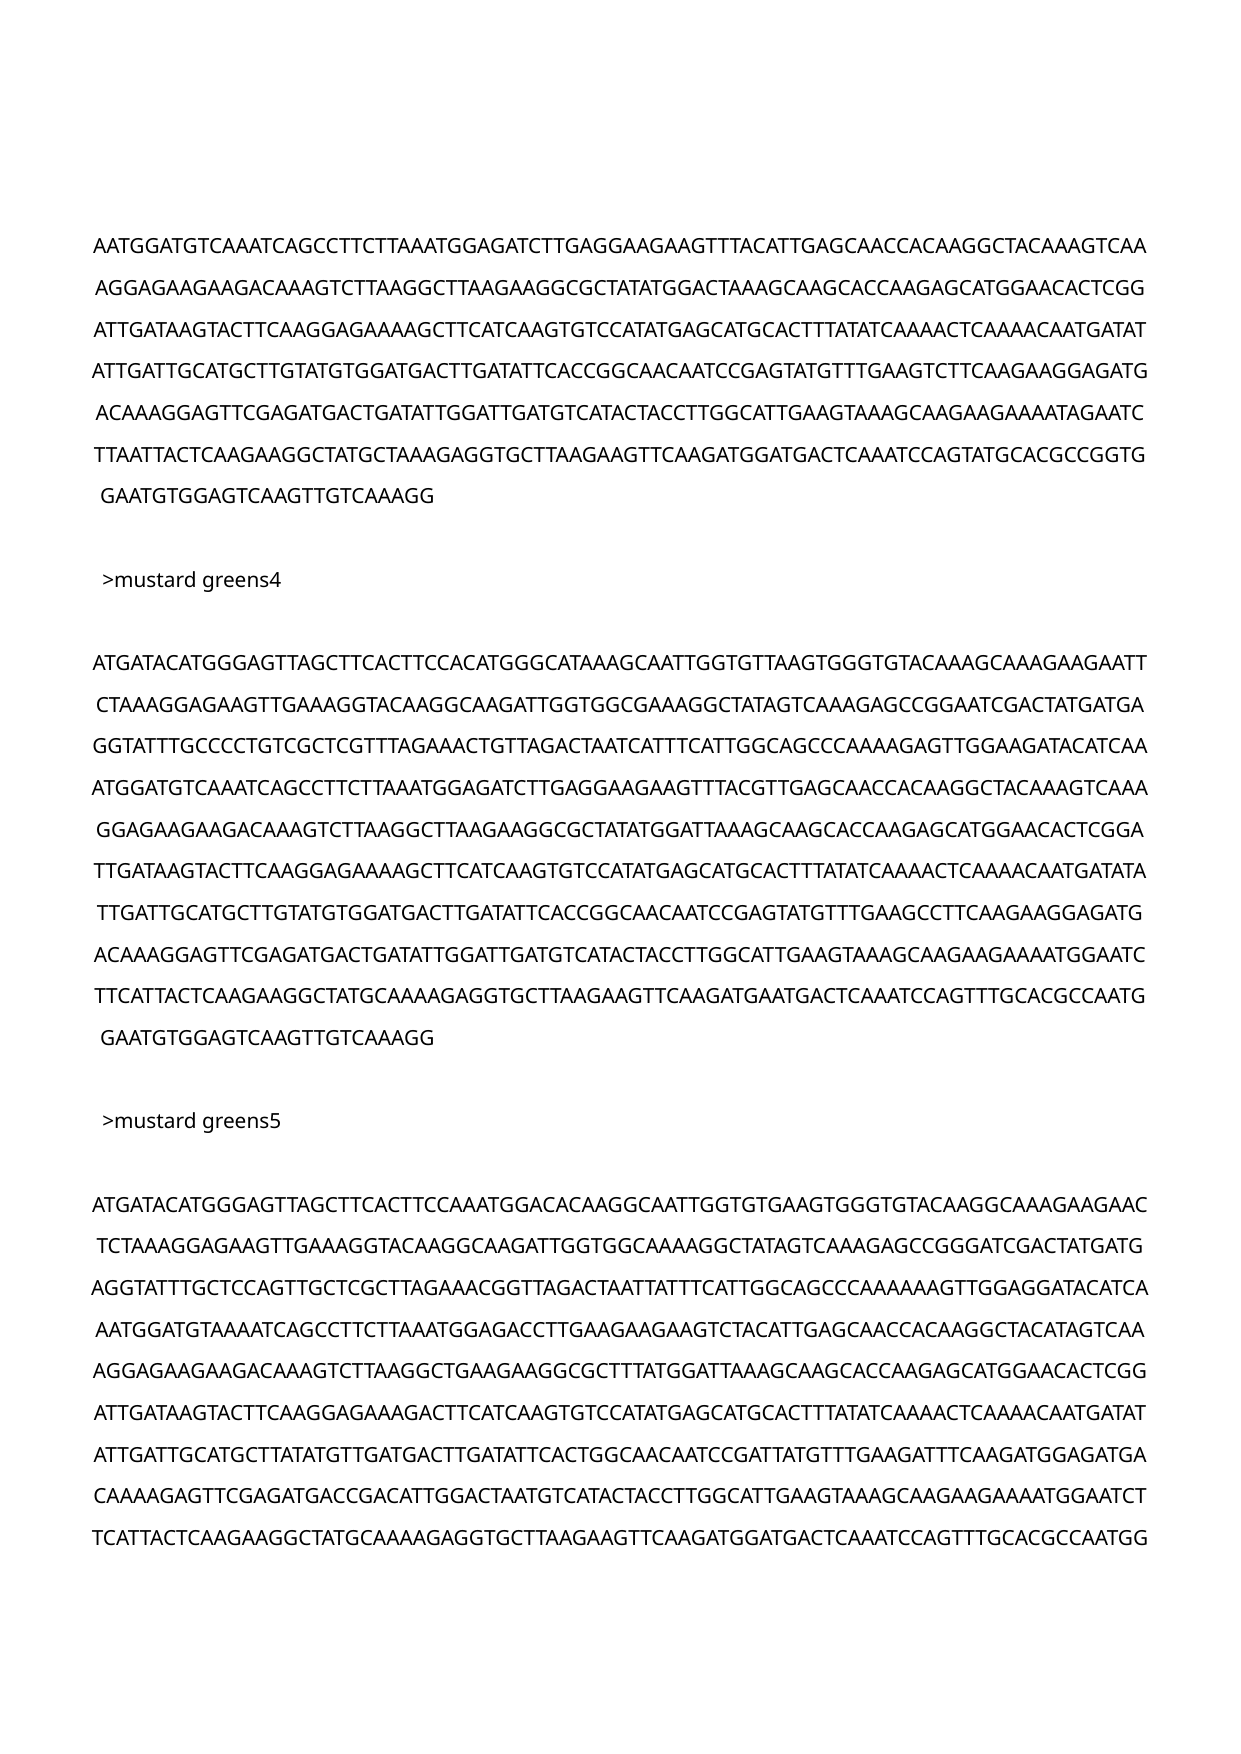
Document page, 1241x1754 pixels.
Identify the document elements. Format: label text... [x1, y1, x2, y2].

text >mustard greens4 [91, 558, 1149, 600]
text ATGATACATGGGAGTTAGCTTCACTTCCACATGGGCATAAAGCAATTGGTGTTAAGTGGGTGTACAAAGCAAAGAAGAATTCTAAAGGAGAAGTTGAAAGGTACAAGGCAAGATTGGTGGCGAAAGGCTATAGTCAAAGAGCCGGAATCGACTATGATGAGGTATTTGCCCCTGTCGCTCGTTTAGAAACTGTTAGACTAATCATTTCATTGGCAGCCCAAAAGAGTTGGAAGATACATCAAATGGATGTCAAATCAGCCTTCTTAAATGGAGATCTTGAGGAAGAAGTTTACGTTGAGCAACCACAAGGCTACAAAGTCAAAGGAGAAGAAGACAAAGTCTTAAGGCTTAAGAAGGCGCTATATGGATTAAAGCAAGCACCAAGAGCATGGAACACTCGGATTGATAAGTACTTCAAGGAGAAAAGCTTCATCAAGTGTCCATATGAGCATGCACTTTATATCAAAACTCAAAACAATGATATATTGATTGCATGCTTGTATGTGGATGACTTGATATTCACCGGCAACAATCCGAGTATGTTTGAAGCCTTCAAGAAGGAGATGACAAAGGAGTTCGAGATGACTGATATTGGATTGATGTCATACTACCTTGGCATTGAAGTAAAGCAAGAAGAAAATGGAATCTTCATTACTCAAGAAGGCTATGCAAAAGAGGTGCTTAAGAAGTTCAAGATGAATGACTCAAATCCAGTTTGCACGCCAATGGAATGTGGAGTCAAGTTGTCAAAGG [91, 642, 1149, 1058]
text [91, 1183, 1149, 1558]
text >mustard greens5 [91, 1100, 1149, 1142]
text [91, 225, 1149, 517]
